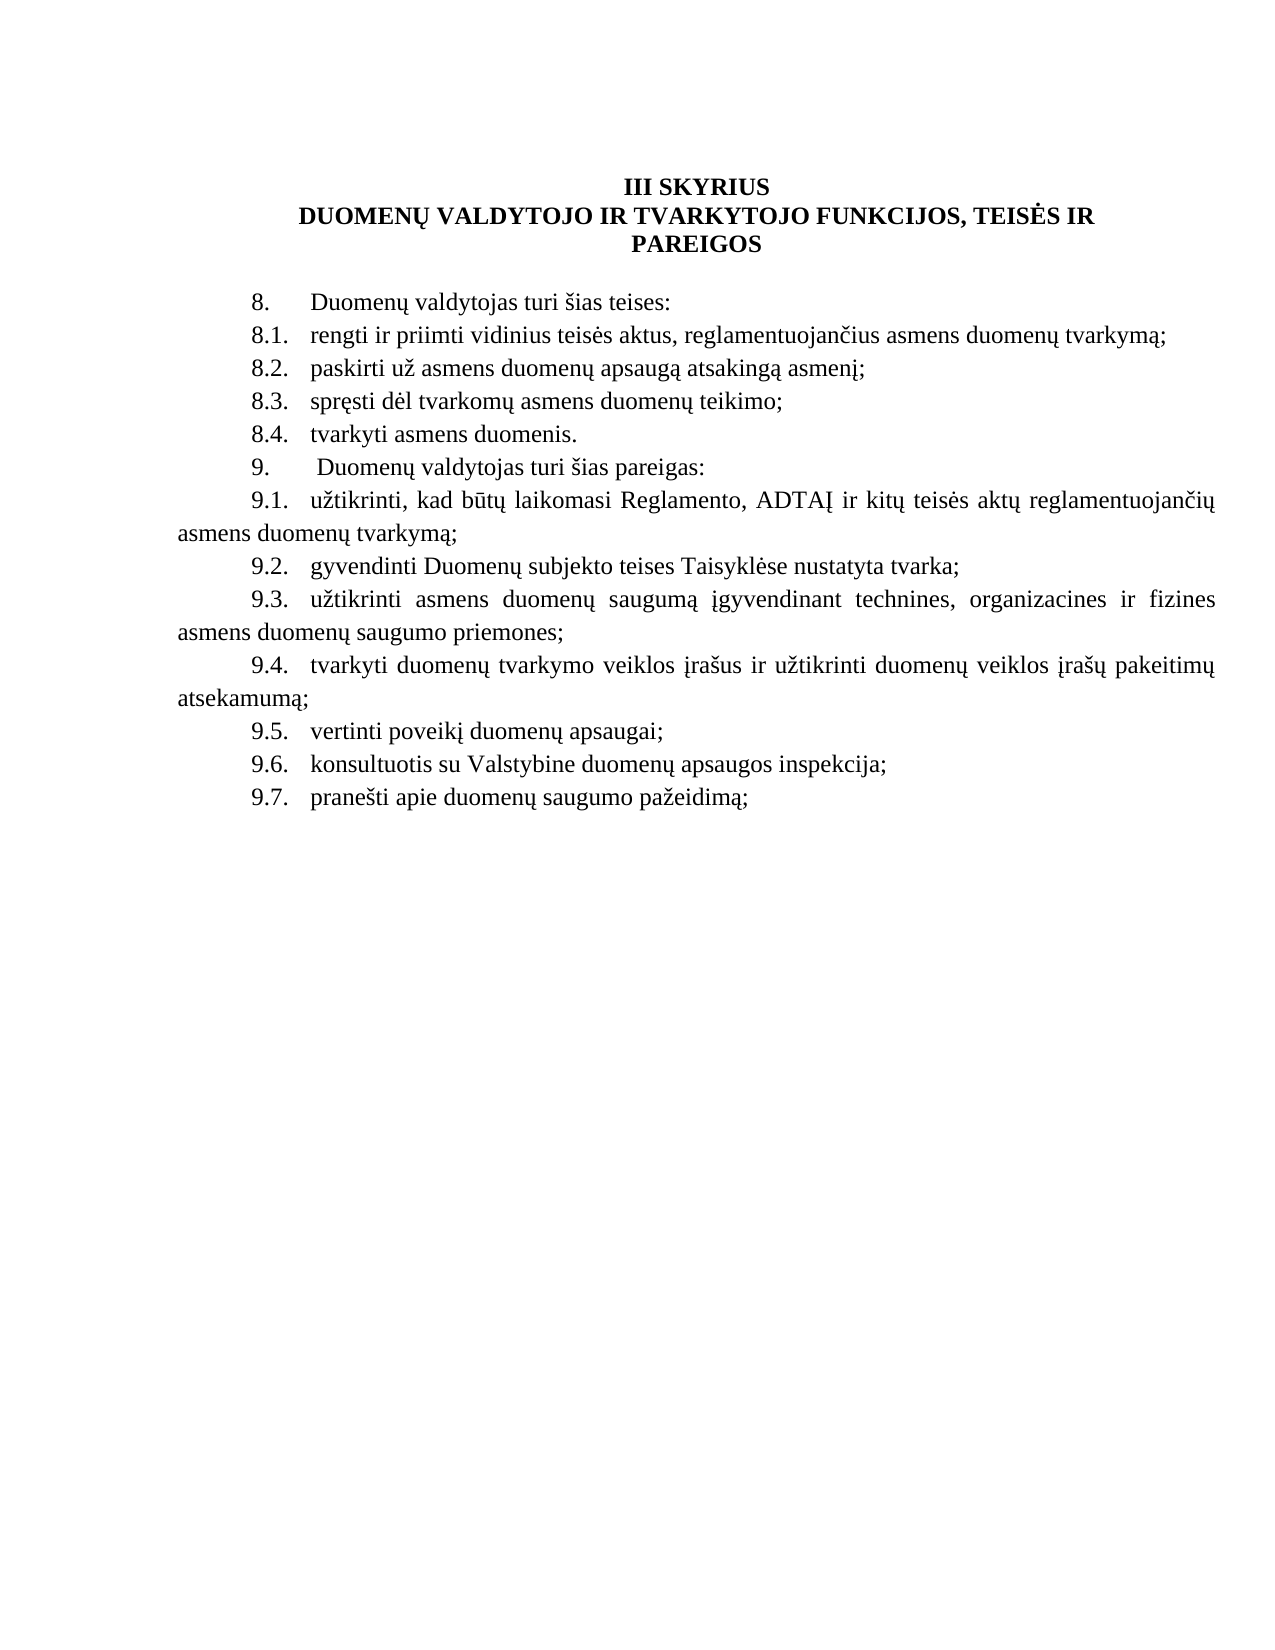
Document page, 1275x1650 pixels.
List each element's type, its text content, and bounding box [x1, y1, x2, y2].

list užtikrinti asmens duomenų saugumą įgyvendinant technines, organizacines ir fizines asmens duomenų saugumo priemones; [177, 584, 1216, 646]
list spręsti dėl tvarkomų asmens duomenų teikimo; [177, 386, 1216, 415]
list tvarkyti asmens duomenis. [177, 419, 1216, 448]
list paskirti už asmens duomenų apsaugą atsakingą asmenį; [177, 353, 1216, 382]
list užtikrinti, kad būtų laikomasi Reglamento, ADTAĮ ir kitų teisės aktų reglamentuojančių asmens duomenų tvarkymą; [177, 485, 1216, 547]
list pranešti apie duomenų saugumo pažeidimą; [177, 782, 1216, 811]
text DUOMENŲ VALDYTOJO IR TVARKYTOJO FUNKCIJOS, TEISĖS IR [177, 201, 1216, 229]
list vertinti poveikį duomenų apsaugai; [177, 716, 1216, 745]
text III Skyrius [177, 172, 1216, 201]
list Duomenų valdytojas turi šias pareigas: [177, 452, 1216, 481]
list konsultuotis su Valstybine duomenų apsaugos inspekcija; [177, 749, 1216, 778]
list Duomenų valdytojas turi šias teises: [177, 287, 1216, 316]
list tvarkyti duomenų tvarkymo veiklos įrašus ir užtikrinti duomenų veiklos įrašų pakeitimų atsekamumą; [177, 650, 1216, 712]
list gyvendinti Duomenų subjekto teises Taisyklėse nustatyta tvarka; [177, 551, 1216, 580]
list rengti ir priimti vidinius teisės aktus, reglamentuojančius asmens duomenų tvarkymą; [177, 320, 1216, 349]
text PAREIGOS [177, 229, 1216, 258]
